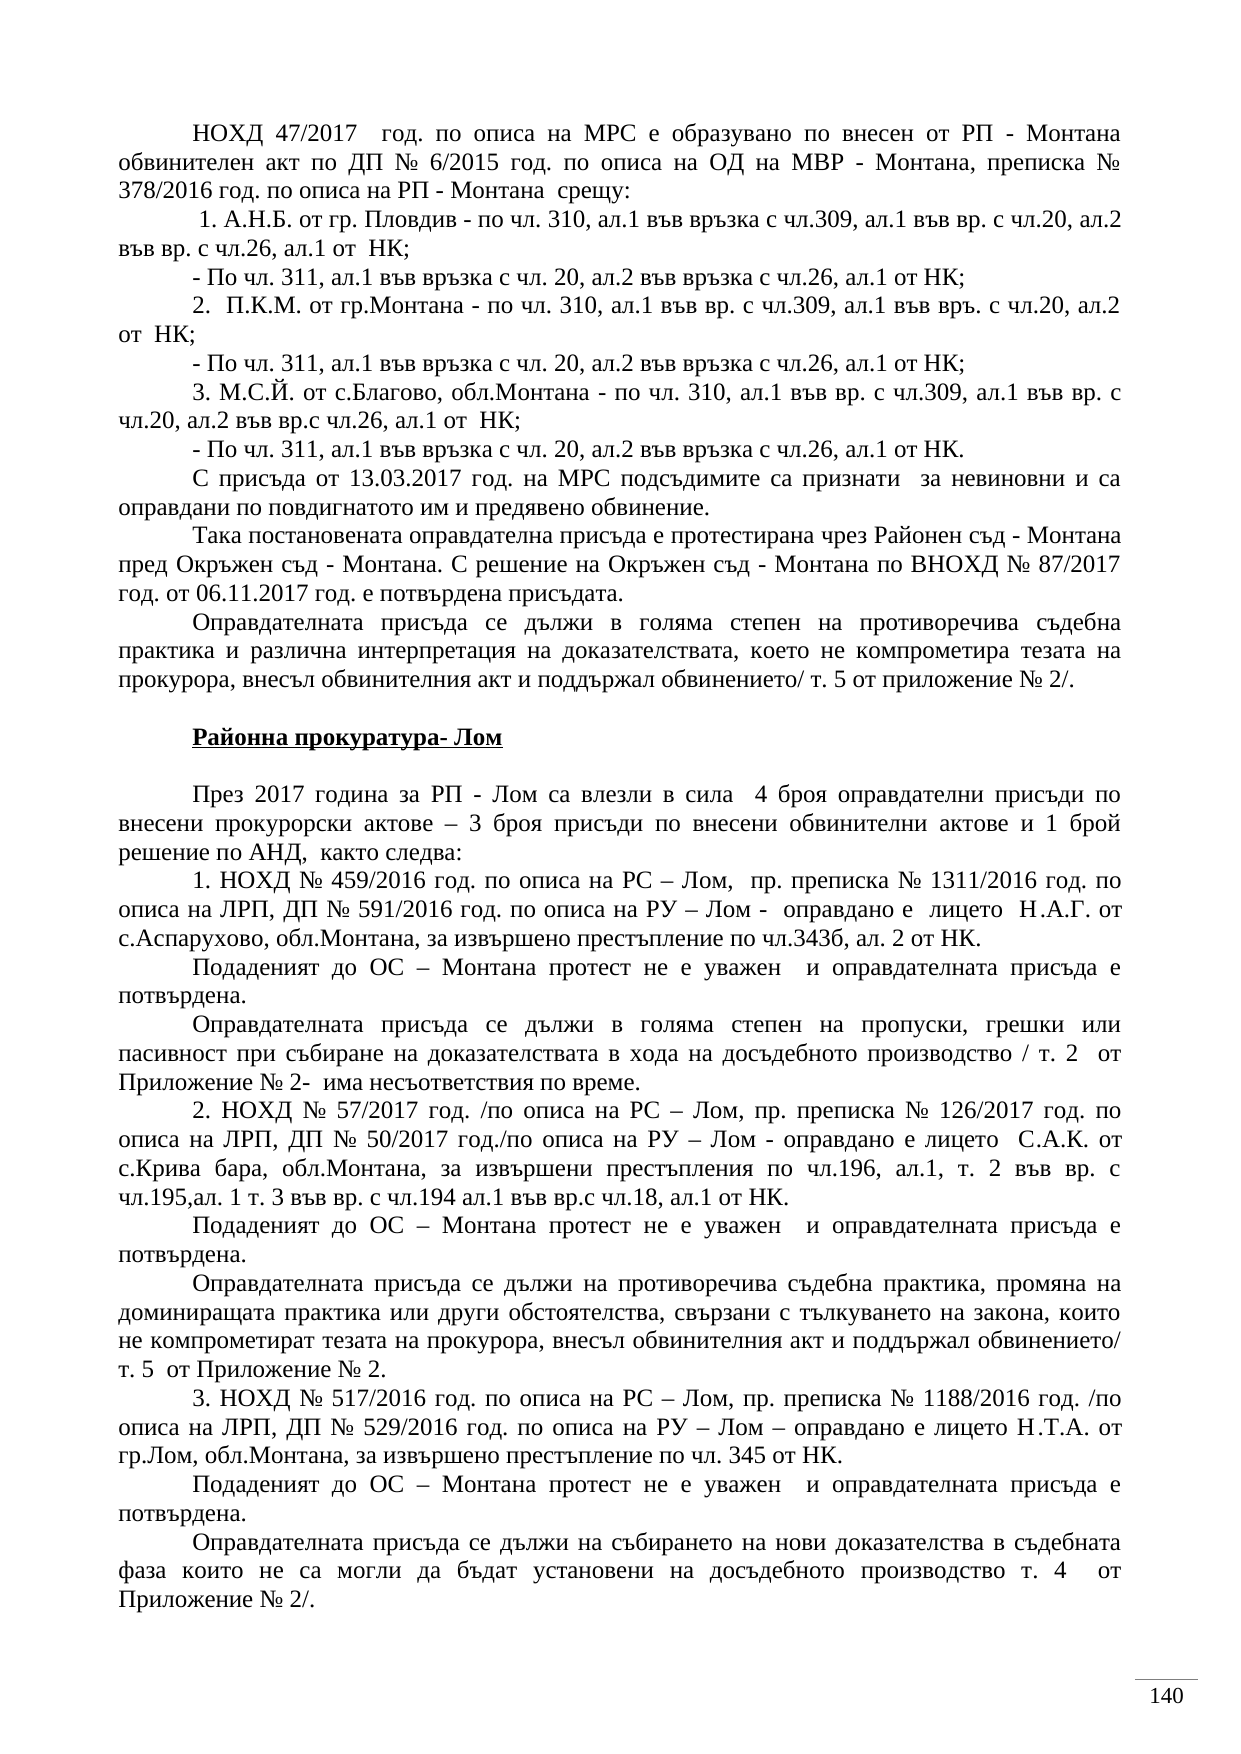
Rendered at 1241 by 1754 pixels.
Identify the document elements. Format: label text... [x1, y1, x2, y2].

text 1. НОХД № 459/2016 год. по описа на РС – Лом, пр. преписка № 1311/2016 год. по описа на ЛРП, ДП № 591/2016 год. по описа на РУ – Лом - оправдано е лицето Н.А.Г. от с.Аспарухово, обл.Монтана, за извършено престъпление по чл.343б, ал. 2 от НК. [118, 866, 1122, 952]
text Районна прокуратура- Лом [118, 722, 1122, 751]
text Оправдателната присъда се дължи в голяма степен на противоречива съдебна практика и различна интерпретация на доказателствата, което не компрометира тезата на прокурора, внесъл обвинителния акт и поддържал обвинението/ т. 5 от приложение № 2/. [118, 607, 1122, 693]
text - По чл. 311, ал.1 във връзка с чл. 20, ал.2 във връзка с чл.26, ал.1 от НК; [118, 348, 1122, 377]
text - По чл. 311, ал.1 във връзка с чл. 20, ал.2 във връзка с чл.26, ал.1 от НК. [118, 434, 1122, 463]
text 3. М.С.Й. от с.Благово, обл.Монтана - по чл. 310, ал.1 във вр. с чл.309, ал.1 във вр. с чл.20, ал.2 във вр.с чл.26, ал.1 от НК; [118, 377, 1122, 434]
text Оправдателната присъда се дължи в голяма степен на пропуски, грешки или пасивност при събиране на доказателствата в хода на досъдебното производство / т. 2 от Приложение № 2- има несъответствия по време. [118, 1009, 1122, 1096]
text Подаденият до ОС – Монтана протест не е уважен и оправдателната присъда е потвърдена. [118, 952, 1122, 1009]
text Оправдателната присъда се дължи на събирането на нови доказателства в съдебната фаза които не са могли да бъдат установени на досъдебното производство т. 4 от Приложение № 2/. [118, 1527, 1122, 1613]
text 2. НОХД № 57/2017 год. /по описа на РС – Лом, пр. преписка № 126/2017 год. по описа на ЛРП, ДП № 50/2017 год./по описа на РУ – Лом - оправдано е лицето С.А.К. от с.Крива бара, обл.Монтана, за извършени престъпления по чл.196, ал.1, т. 2 във вр. с чл.195,ал. 1 т. 3 във вр. с чл.194 ал.1 във вр.с чл.18, ал.1 от НК. [118, 1096, 1122, 1211]
text С присъда от 13.03.2017 год. на МРС подсъдимите са признати за невиновни и са оправдани по повдигнатото им и предявено обвинение. [118, 463, 1122, 521]
text 3. НОХД № 517/2016 год. по описа на РС – Лом, пр. преписка № 1188/2016 год. /по описа на ЛРП, ДП № 529/2016 год. по описа на РУ – Лом – оправдано е лицето Н.Т.А. от гр.Лом, обл.Монтана, за извършено престъпление по чл. 345 от НК. [118, 1383, 1122, 1469]
text - По чл. 311, ал.1 във връзка с чл. 20, ал.2 във връзка с чл.26, ал.1 от НК; [118, 262, 1122, 291]
text 1. А.Н.Б. от гр. Пловдив - по чл. 310, ал.1 във връзка с чл.309, ал.1 във вр. с чл.20, ал.2 във вр. с чл.26, ал.1 от НК; [118, 204, 1122, 262]
text Подаденият до ОС – Монтана протест не е уважен и оправдателната присъда е потвърдена. [118, 1469, 1122, 1527]
text Така постановената оправдателна присъда е протестирана чрез Районен съд - Монтана пред Окръжен съд - Монтана. С решение на Окръжен съд - Монтана по ВНОХД № 87/2017 год. от 06.11.2017 год. е потвърдена присъдата. [118, 521, 1122, 607]
text Оправдателната присъда се дължи на противоречива съдебна практика, промяна на доминиращата практика или други обстоятелства, свързани с тълкуването на закона, които не компрометират тезата на прокурора, внесъл обвинителния акт и поддържал обвинението/ т. 5 от Приложение № 2. [118, 1268, 1122, 1383]
text През 2017 година за РП - Лом са влезли в сила 4 броя оправдателни присъди по внесени прокурорски актове – 3 броя присъди по внесени обвинителни актове и 1 брой решение по АНД, както следва: [118, 779, 1122, 866]
text Подаденият до ОС – Монтана протест не е уважен и оправдателната присъда е потвърдена. [118, 1211, 1122, 1268]
text НОХД 47/2017 год. по описа на МРС е образувано по внесен от РП - Монтана обвинителен акт по ДП № 6/2015 год. по описа на ОД на МВР - Монтана, преписка № 378/2016 год. по описа на РП - Монтана срещу: [118, 118, 1122, 204]
text 2. П.К.М. от гр.Монтана - по чл. 310, ал.1 във вр. с чл.309, ал.1 във връ. с чл.20, ал.2 от НК; [118, 291, 1122, 348]
